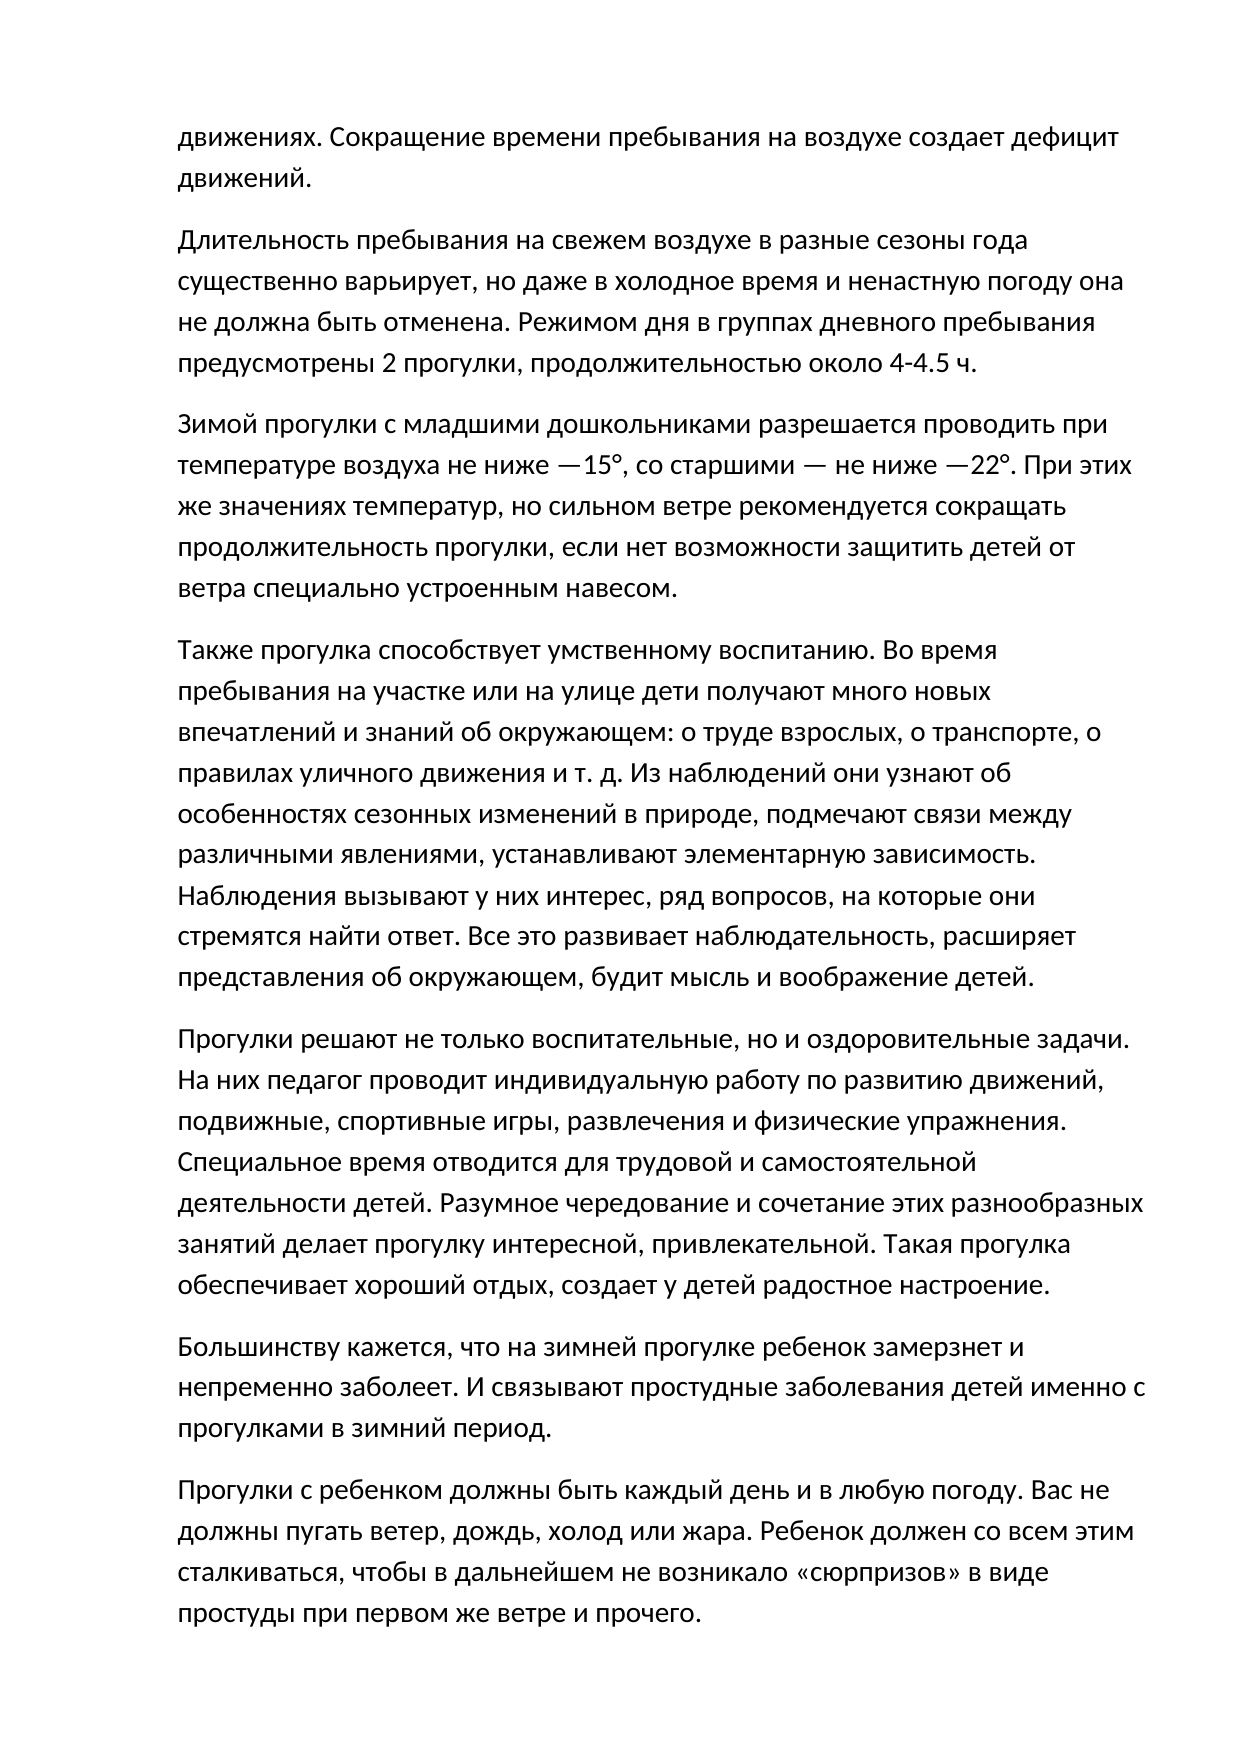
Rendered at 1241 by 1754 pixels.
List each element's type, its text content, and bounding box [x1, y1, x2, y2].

text Прогулки с ребенком должны быть каждый день и в любую погоду. Вас не должны пугать ветер, дождь, холод или жара. Ребенок должен со всем этим сталкиваться, чтобы в дальнейшем не возникало «сюрпризов» в виде простуды при первом же ветре и прочего. [177, 1471, 1152, 1630]
text Также прогулка способствует умственному воспитанию. Во время пребывания на участке или на улице дети получают много новых впечатлений и знаний об окружающем: о труде взрослых, о транспорте, о правилах уличного движения и т. д. Из наблюдений они узнают об особенностях сезонных изменений в природе, подмечают связи между различными явлениями, устанавливают элементарную зависимость. Наблюдения вызывают у них интерес, ряд вопросов, на которые они стремятся найти ответ. Все это развивает наблюдательность, расширяет представления об окружающем, будит мысль и воображение детей. [177, 631, 1152, 994]
text Большинству кажется, что на зимней прогулке ребенок замерзнет и непременно заболеет. И связывают простудные заболевания детей именно с прогулками в зимний период. [177, 1328, 1152, 1445]
text Прогулки решают не только воспитательные, но и оздоровительные задачи. На них педагог проводит индивидуальную работу по развитию движений, подвижные, спортивные игры, развлечения и физические упражнения. Специальное время отводится для трудовой и самостоятельной деятельности детей. Разумное чередование и сочетание этих разнообразных занятий делает прогулку интересной, привлекательной. Такая прогулка обеспечивает хороший отдых, создает у детей радостное настроение. [177, 1020, 1152, 1301]
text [177, 118, 1152, 195]
text Длительность пребывания на свежем воздухе в разные сезоны года существенно варьирует, но даже в холодное время и ненастную погоду она не должна быть отменена. Режимом дня в группах дневного пребывания предусмотрены 2 прогулки, продолжительностью около 4-4.5 ч. [177, 221, 1152, 379]
text Зимой прогулки с младшими дошкольниками разрешается проводить при температуре воздуха не ниже —15°, со старшими — не ниже —22°. При этих же значениях температур, но сильном ветре рекомендуется сокращать продолжительность прогулки, если нет возможности защитить детей от ветра специально устроенным навесом. [177, 405, 1152, 605]
